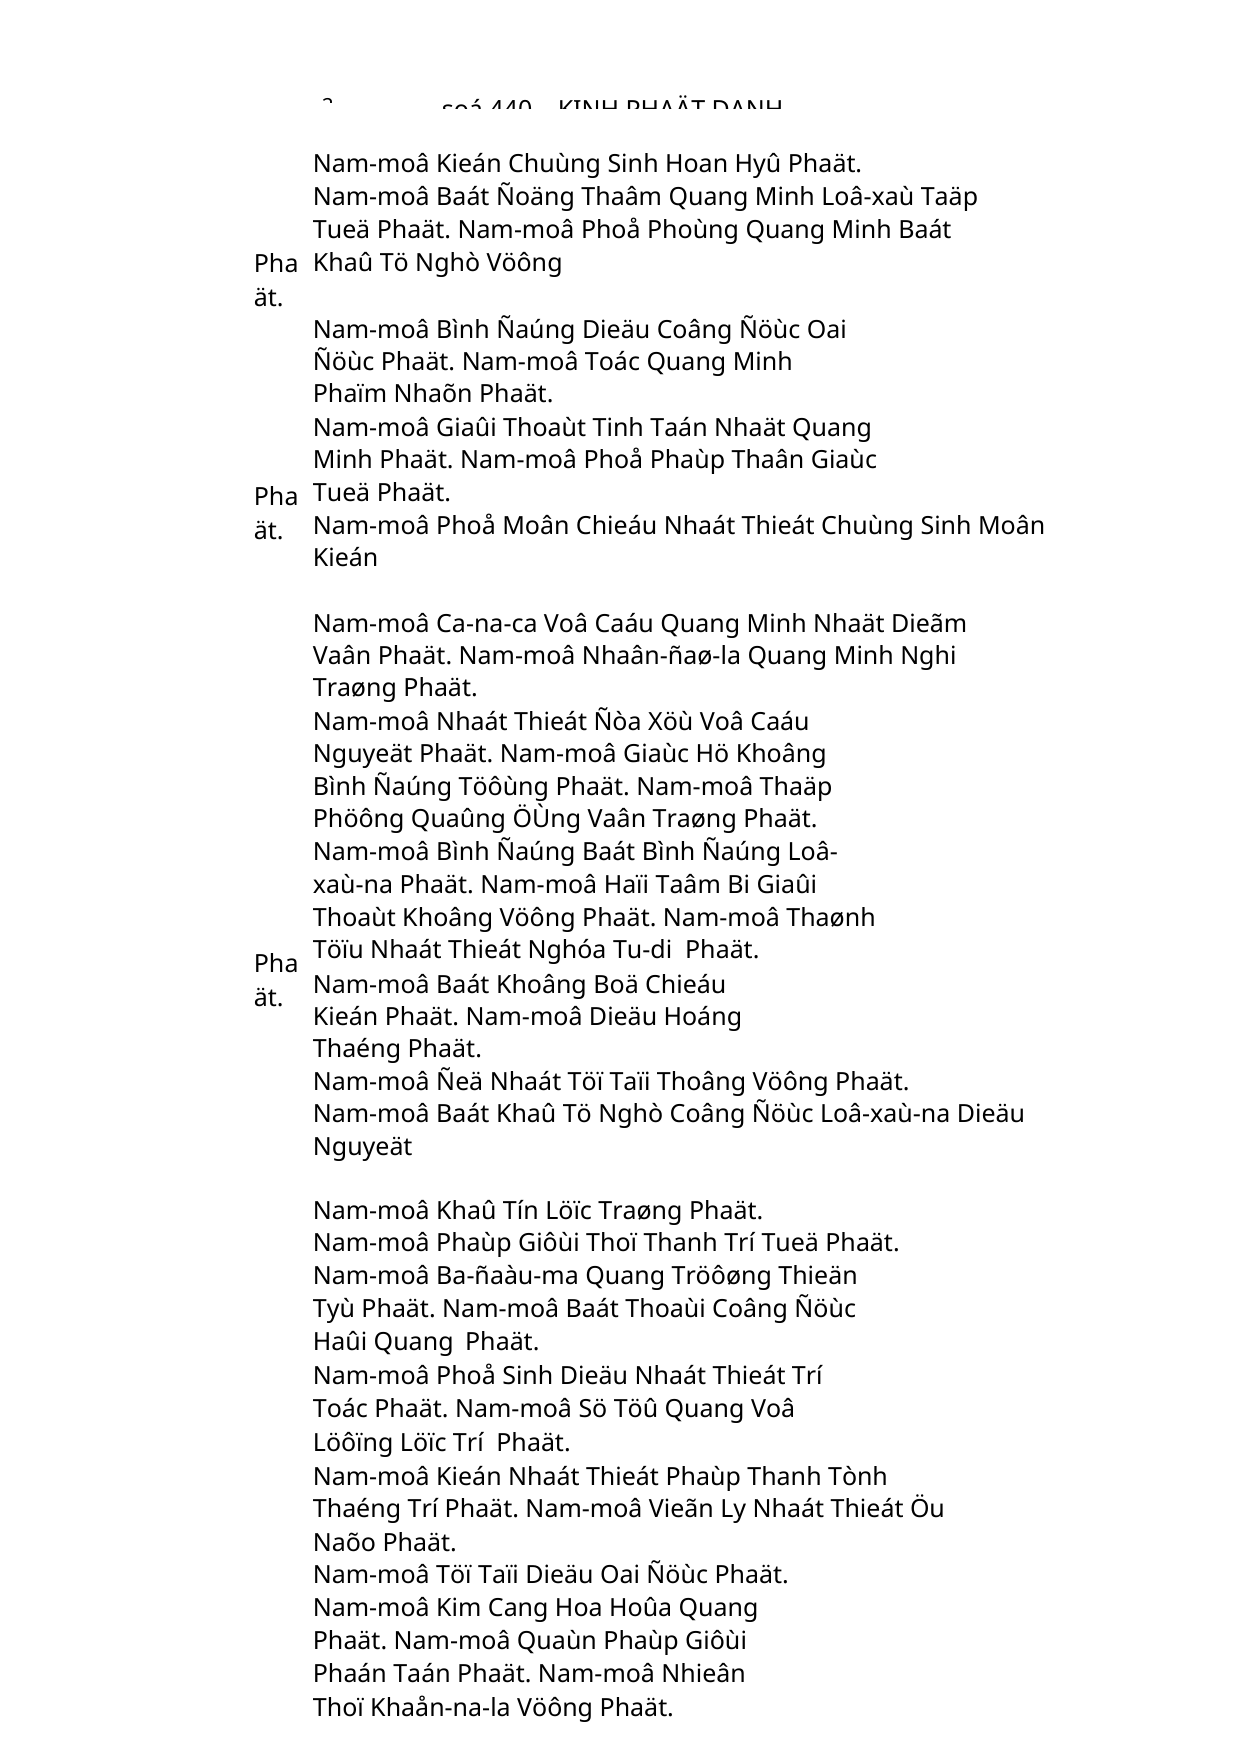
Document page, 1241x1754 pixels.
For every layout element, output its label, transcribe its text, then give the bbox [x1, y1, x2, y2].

text Nam-moâ Nhaát Thieát Ñòa Xöù Voâ Caáu Nguyeät Phaät. Nam-moâ Giaùc Hö Khoâng Bình Ñaúng Töôùng Phaät. Nam-moâ Thaäp Phöông Quaûng ÖÙng Vaân Traøng Phaät. Nam-moâ Bình Ñaúng Baát Bình Ñaúng Loâ-xaù-na Phaät. Nam-moâ Haïi Taâm Bi Giaûi Thoaùt Khoâng Vöông Phaät. Nam-moâ Thaønh Töïu Nhaát Thieát Nghóa Tu-di Phaät. [313, 704, 877, 966]
text Nam-moâ Töï Taïi Dieäu Oai Ñöùc Phaät. [313, 1558, 1065, 1590]
text Nam-moâ Kieán Chuùng Sinh Hoan Hyû Phaät. [313, 146, 1065, 179]
text Nam-moâ Ca-na-ca Voâ Caáu Quang Minh Nhaät Dieãm Vaân Phaät. Nam-moâ Nhaân-ñaø-la Quang Minh Nghi Traøng Phaät. [313, 606, 975, 704]
text Nam-moâ Khaû Tín Löïc Traøng Phaät. [313, 1194, 1065, 1226]
text Nam-moâ Bình Ñaúng Dieäu Coâng Ñöùc Oai Ñöùc Phaät. Nam-moâ Toác Quang Minh Phaïm Nhaõn Phaät. [313, 312, 857, 410]
text Nam-moâ Ñeä Nhaát Töï Taïi Thoâng Vöông Phaät. [313, 1065, 1065, 1097]
text Nam-moâ Phaùp Giôùi Thoï Thanh Trí Tueä Phaät. [313, 1226, 1065, 1258]
text Nam-moâ Baát Khoâng Boä Chieáu Kieán Phaät. Nam-moâ Dieäu Hoáng Thaéng Phaät. [313, 967, 758, 1065]
text Nam-moâ Baát Khaû Tö Nghò Coâng Ñöùc Loâ-xaù-na Dieäu Nguyeät [313, 1097, 1065, 1161]
text Nam-moâ Ba-ñaàu-ma Quang Tröôøng Thieän Tyù Phaät. Nam-moâ Baát Thoaùi Coâng Ñöùc Haûi Quang Phaät. [313, 1258, 860, 1358]
text Nam-moâ Kieán Nhaát Thieát Phaùp Thanh Tònh Thaéng Trí Phaät. Nam-moâ Vieãn Ly Nhaát Thieát Öu Naõo Phaät. [313, 1458, 952, 1558]
text Phaät. [254, 246, 308, 314]
text Phaät. [254, 945, 308, 1013]
text Nam-moâ Baát Ñoäng Thaâm Quang Minh Loâ-xaù Taäp Tueä Phaät. Nam-moâ Phoå Phoùng Quang Minh Baát Khaû Tö Nghò Vöông [313, 179, 992, 279]
text Nam-moâ Phoå Sinh Dieäu Nhaát Thieát Trí Toác Phaät. Nam-moâ Sö Töû Quang Voâ Löôïng Löïc Trí Phaät. [313, 1358, 838, 1458]
text Nam-moâ Kim Cang Hoa Hoûa Quang Phaät. Nam-moâ Quaùn Phaùp Giôùi Phaán Taán Phaät. Nam-moâ Nhieân Thoï Khaån-na-la Vöông Phaät. [313, 1590, 793, 1724]
text Phaät. [254, 479, 308, 547]
text Nam-moâ Phoå Moân Chieáu Nhaát Thieát Chuùng Sinh Moân Kieán [313, 508, 1065, 573]
text Nam-moâ Giaûi Thoaùt Tinh Taán Nhaät Quang Minh Phaät. Nam-moâ Phoå Phaùp Thaân Giaùc Tueä Phaät. [313, 411, 892, 508]
